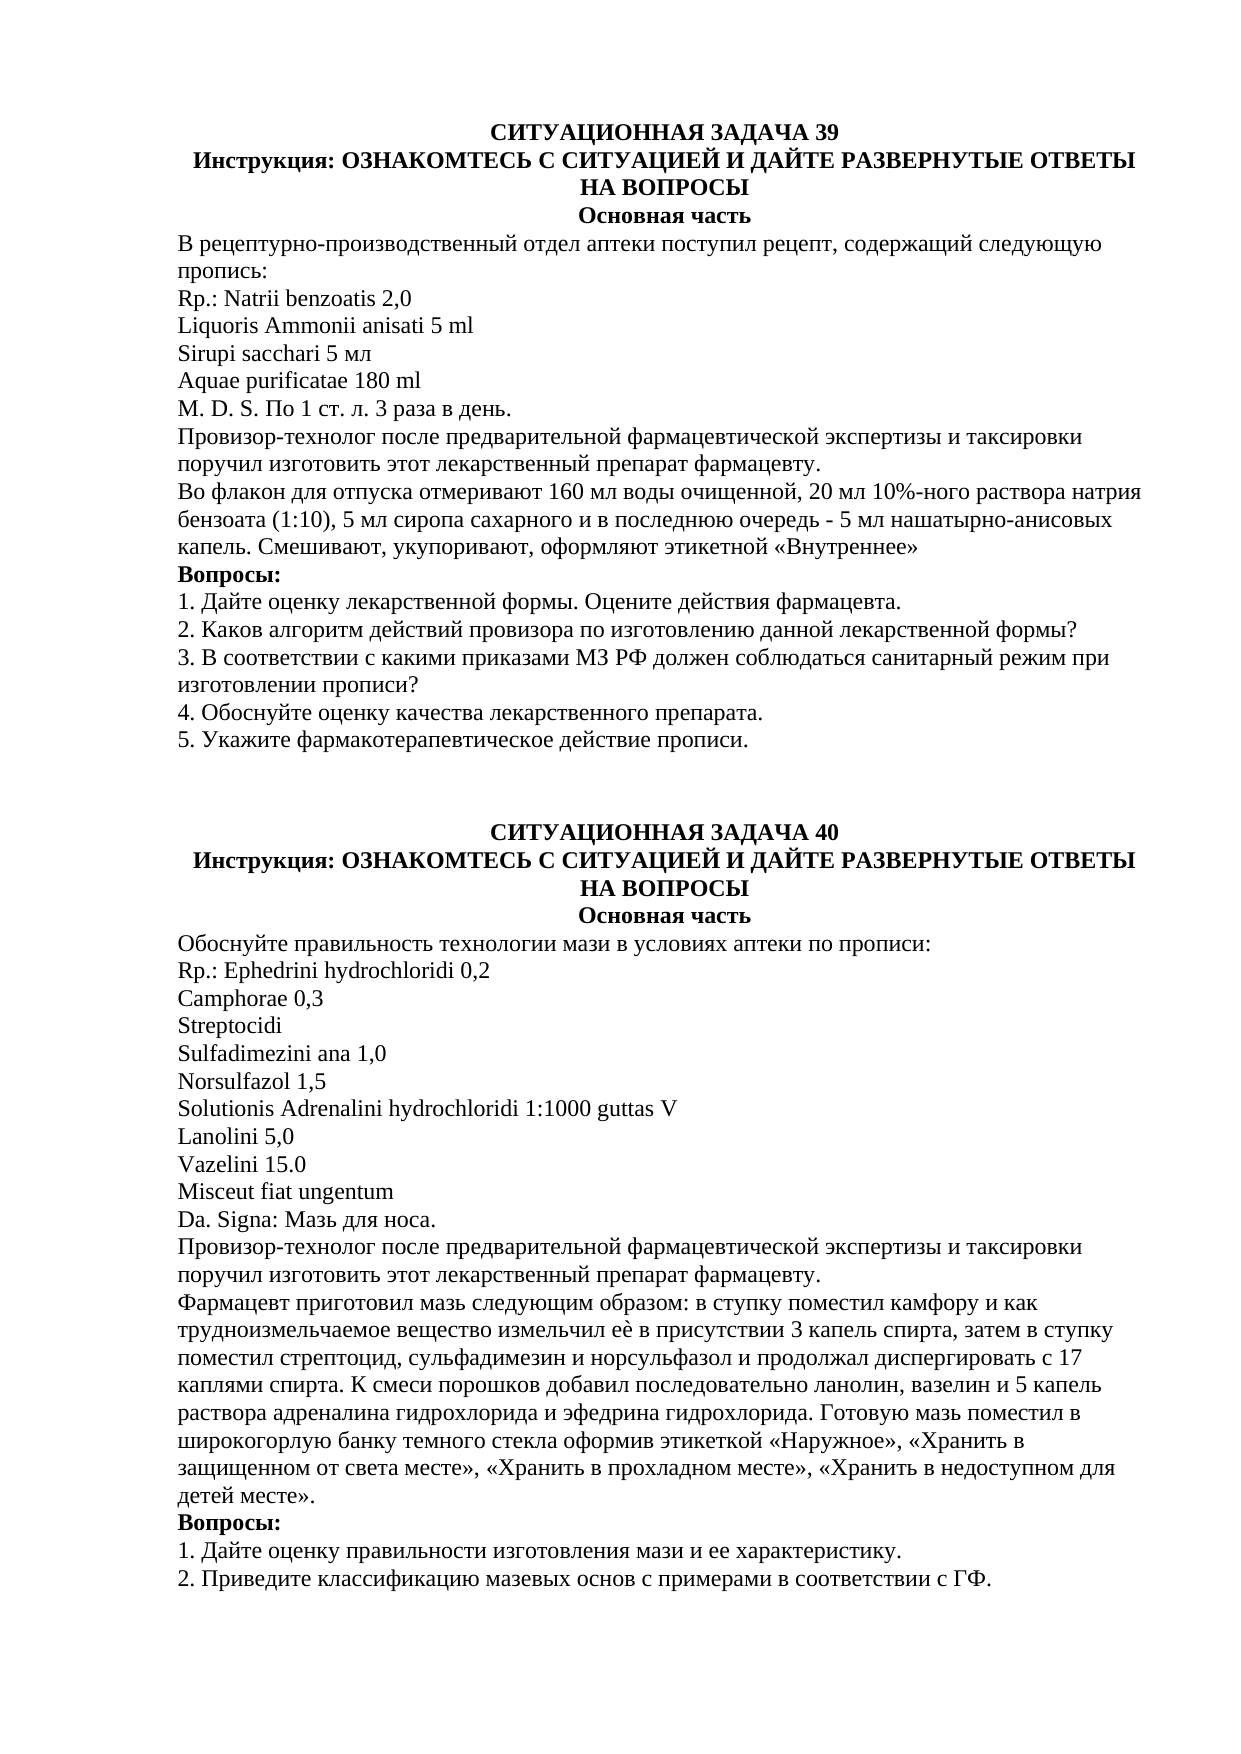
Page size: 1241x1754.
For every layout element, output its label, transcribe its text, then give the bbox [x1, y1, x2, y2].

text Streptocidi [177, 1012, 1152, 1039]
text СИТУАЦИОННАЯ ЗАДАЧА 39 [177, 118, 1152, 146]
text Misceut fiat ungentum [177, 1177, 1152, 1205]
text Camphorae 0,3 [177, 984, 1152, 1012]
text 1. Дайте оценку правильности изготовления мази и ее характеристику. [177, 1536, 1152, 1564]
text Во флакон для отпуска отмеривают 160 мл воды очищенной, 20 мл 10%-ного раствора натрия бензоата (1:10), 5 мл сиропа сахарного и в последнюю очередь - 5 мл нашатырно-анисовых капель. Смешивают, укупоривают, оформляют этикетной «Внутреннее» [177, 477, 1152, 560]
text Инструкция: ОЗНАКОМТЕСЬ С СИТУАЦИЕЙ И ДАЙТЕ РАЗВЕРНУТЫЕ ОТВЕТЫ НА ВОПРОСЫ [177, 846, 1152, 901]
text 4. Обоснуйте оценку качества лекарственного препарата. [177, 698, 1152, 725]
text Sirupi sacchari 5 мл [177, 339, 1152, 367]
text Обоснуйте правильность технологии мази в условиях аптеки по прописи: [177, 929, 1152, 956]
text Rp.: Ephedrini hydrochloridi 0,2 [177, 956, 1152, 984]
text 3. В соответствии с какими приказами МЗ РФ должен соблюдаться санитарный режим при изготовлении прописи? [177, 643, 1152, 698]
text Вопросы: [177, 560, 1152, 587]
text Norsulfazol 1,5 [177, 1067, 1152, 1094]
text Lanolini 5,0 [177, 1122, 1152, 1149]
text Фармацевт приготовил мазь следующим образом: в ступку поместил камфору и как трудноизмельчаемое вещество измельчил еѐ в присутствии 3 капель спирта, затем в ступку поместил стрептоцид, сульфадимезин и норсульфазол и продолжал диспергировать с 17 каплями спирта. К смеси порошков добавил последовательно ланолин, вазелин и 5 капель раствора адреналина гидрохлорида и эфедрина гидрохлорида. Готовую мазь поместил в широкогорлую банку темного стекла оформив этикеткой «Наружное», «Хранить в защищенном от света месте», «Хранить в прохладном месте», «Хранить в недоступном для детей месте». [177, 1288, 1152, 1508]
text Основная часть [177, 201, 1152, 228]
text M. D. S. По 1 ст. л. 3 раза в день. [177, 394, 1152, 422]
text Solutionis Adrenalini hydrochloridi 1:1000 guttas V [177, 1094, 1152, 1122]
text 2. Каков алгоритм действий провизора по изготовлению данной лекарственной формы? [177, 615, 1152, 643]
text 2. Приведите классификацию мазевых основ с примерами в соответствии с ГФ. [177, 1564, 1152, 1591]
text СИТУАЦИОННАЯ ЗАДАЧА 40 [177, 818, 1152, 846]
text 5. Укажите фармакотерапевтическое действие прописи. [177, 725, 1152, 753]
text Провизор-технолог после предварительной фармацевтической экспертизы и таксировки поручил изготовить этот лекарственный препарат фармацевту. [177, 422, 1152, 477]
text 1. Дайте оценку лекарственной формы. Оцените действия фармацевта. [177, 587, 1152, 615]
text Инструкция: ОЗНАКОМТЕСЬ С СИТУАЦИЕЙ И ДАЙТЕ РАЗВЕРНУТЫЕ ОТВЕТЫ НА ВОПРОСЫ [177, 146, 1152, 201]
text Rp.: Natrii benzoatis 2,0 [177, 284, 1152, 311]
text Vazelini 15.0 [177, 1149, 1152, 1177]
text Aquae purificatae 180 ml [177, 367, 1152, 394]
text Основная часть [177, 901, 1152, 929]
text Da. Signa: Мазь для носа. [177, 1205, 1152, 1232]
text Вопросы: [177, 1508, 1152, 1536]
text В рецептурно-производственный отдел аптеки поступил рецепт, содержащий следующую пропись: [177, 228, 1152, 284]
text Sulfadimezini ana 1,0 [177, 1039, 1152, 1067]
text Liquoris Ammonii anisati 5 ml [177, 311, 1152, 339]
text Провизор-технолог после предварительной фармацевтической экспертизы и таксировки поручил изготовить этот лекарственный препарат фармацевту. [177, 1232, 1152, 1288]
